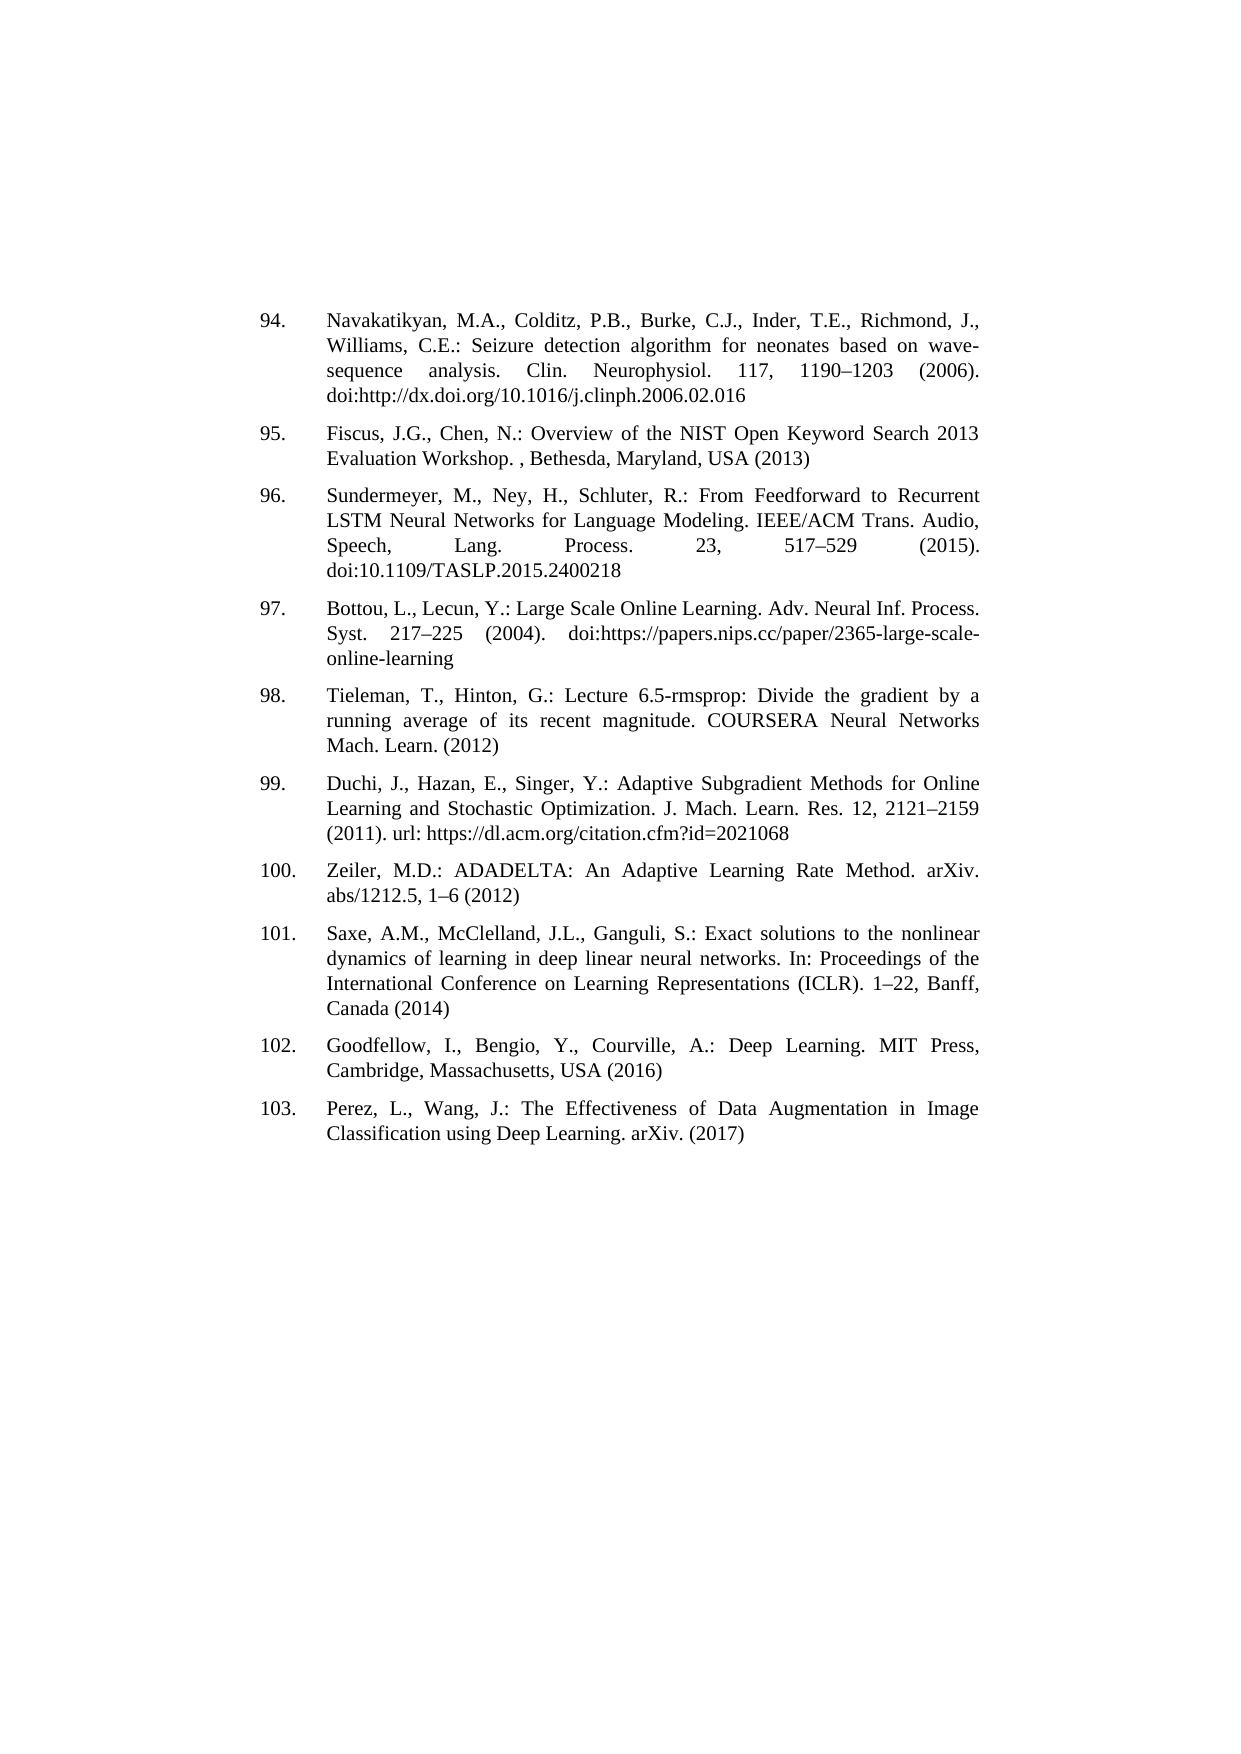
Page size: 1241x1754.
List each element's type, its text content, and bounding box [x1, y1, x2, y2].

text 102. Goodfellow, I., Bengio, Y., Courville, A.: Deep Learning. MIT Press, Cambridge, Massachusetts, USA (2016) [260, 1032, 980, 1082]
text 103. Perez, L., Wang, J.: The Effectiveness of Data Augmentation in Image Classification using Deep Learning. arXiv. (2017) [260, 1094, 980, 1144]
text 97. Bottou, L., Lecun, Y.: Large Scale Online Learning. Adv. Neural Inf. Process. Syst. 217–225 (2004). doi:https://papers.nips.cc/paper/2365-large-scale-online-learning [260, 594, 980, 669]
text 100. Zeiler, M.D.: ADADELTA: An Adaptive Learning Rate Method. arXiv. abs/1212.5, 1–6 (2012) [260, 857, 980, 907]
text 94. Navakatikyan, M.A., Colditz, P.B., Burke, C.J., Inder, T.E., Richmond, J., Williams, C.E.: Seizure detection algorithm for neonates based on wave-sequence analysis. Clin. Neurophysiol. 117, 1190–1203 (2006). doi:http://dx.doi.org/10.1016/j.clinph.2006.02.016 [260, 307, 980, 407]
text 99. Duchi, J., Hazan, E., Singer, Y.: Adaptive Subgradient Methods for Online Learning and Stochastic Optimization. J. Mach. Learn. Res. 12, 2121–2159 (2011). url: https://dl.acm.org/citation.cfm?id=2021068 [260, 769, 980, 844]
text 101. Saxe, A.M., McClelland, J.L., Ganguli, S.: Exact solutions to the nonlinear dynamics of learning in deep linear neural networks. In: Proceedings of the International Conference on Learning Representations (ICLR). 1–22, Banff, Canada (2014) [260, 919, 980, 1019]
text 95. Fiscus, J.G., Chen, N.: Overview of the NIST Open Keyword Search 2013 Evaluation Workshop. , Bethesda, Maryland, USA (2013) [260, 419, 980, 469]
text 98. Tieleman, T., Hinton, G.: Lecture 6.5-rmsprop: Divide the gradient by a running average of its recent magnitude. COURSERA Neural Networks Mach. Learn. (2012) [260, 682, 980, 757]
text 96. Sundermeyer, M., Ney, H., Schluter, R.: From Feedforward to Recurrent LSTM Neural Networks for Language Modeling. IEEE/ACM Trans. Audio, Speech, Lang. Process. 23, 517–529 (2015). doi:10.1109/TASLP.2015.2400218 [260, 482, 980, 582]
